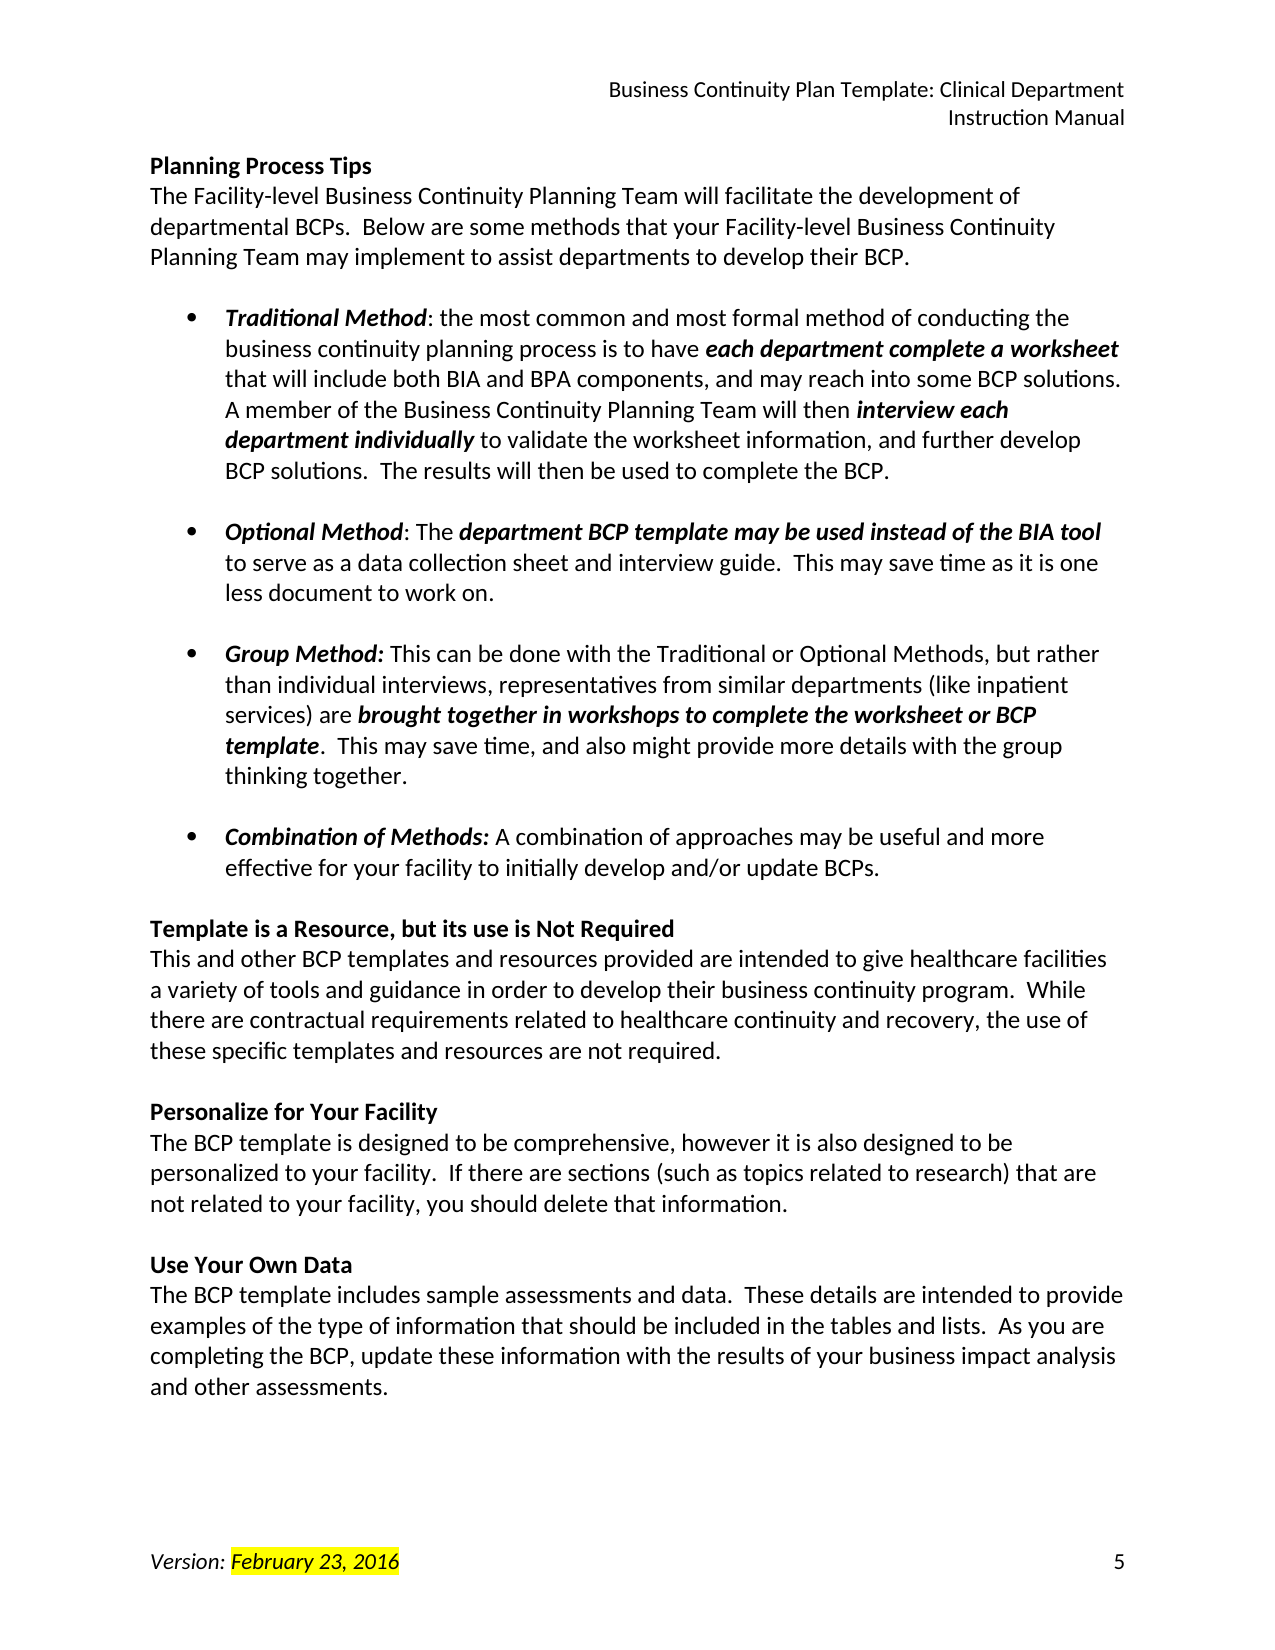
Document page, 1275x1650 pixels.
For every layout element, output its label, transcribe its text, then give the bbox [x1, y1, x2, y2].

text not related to your facility, you should delete that information. [150, 1188, 1125, 1218]
text The Facility-level Business Continuity Planning Team will facilitate the development of departmental BCPs. Below are some methods that your Facility-level Business Continuity Planning Team may implement to assist departments to develop their BCP. [150, 181, 1125, 272]
text Template is a Resource, but its use is Not Required [150, 913, 1125, 943]
text Use Your Own Data [150, 1249, 1125, 1279]
list Group Method: This can be done with the Traditional or Optional Methods, but rather than individual interviews, representatives from similar departments (like inpatient services) are brought together in workshops to complete the worksheet or BCP template. This may save time, and also might provide more details with the group thinking together. [187, 638, 1125, 791]
text Personalize for Your Facility [150, 1096, 1125, 1127]
text Planning Process Tips [150, 150, 1125, 181]
text This and other BCP templates and resources provided are intended to give healthcare facilities a variety of tools and guidance in order to develop their business continuity program. While there are contractual requirements related to healthcare continuity and recovery, the use of these specific templates and resources are not required. [150, 943, 1125, 1066]
text The BCP template includes sample assessments and data. These details are intended to provide examples of the type of information that should be included in the tables and lists. As you are completing the BCP, update these information with the results of your business impact analysis and other assessments. [150, 1279, 1125, 1401]
text personalized to your facility. If there are sections (such as topics related to research) that are [150, 1157, 1125, 1188]
list Traditional Method: the most common and most formal method of conducting the business continuity planning process is to have each department complete a worksheet that will include both BIA and BPA components, and may reach into some BCP solutions. A member of the Business Continuity Planning Team will then interview each department individually to validate the worksheet information, and further develop BCP solutions. The results will then be used to complete the BCP. [187, 303, 1125, 486]
list Combination of Methods: A combination of approaches may be useful and more effective for your facility to initially develop and/or update BCPs. [187, 821, 1125, 882]
text The BCP template is designed to be comprehensive, however it is also designed to be [150, 1127, 1125, 1157]
list Optional Method: The department BCP template may be used instead of the BIA tool to serve as a data collection sheet and interview guide. This may save time as it is one less document to work on. [187, 516, 1125, 608]
